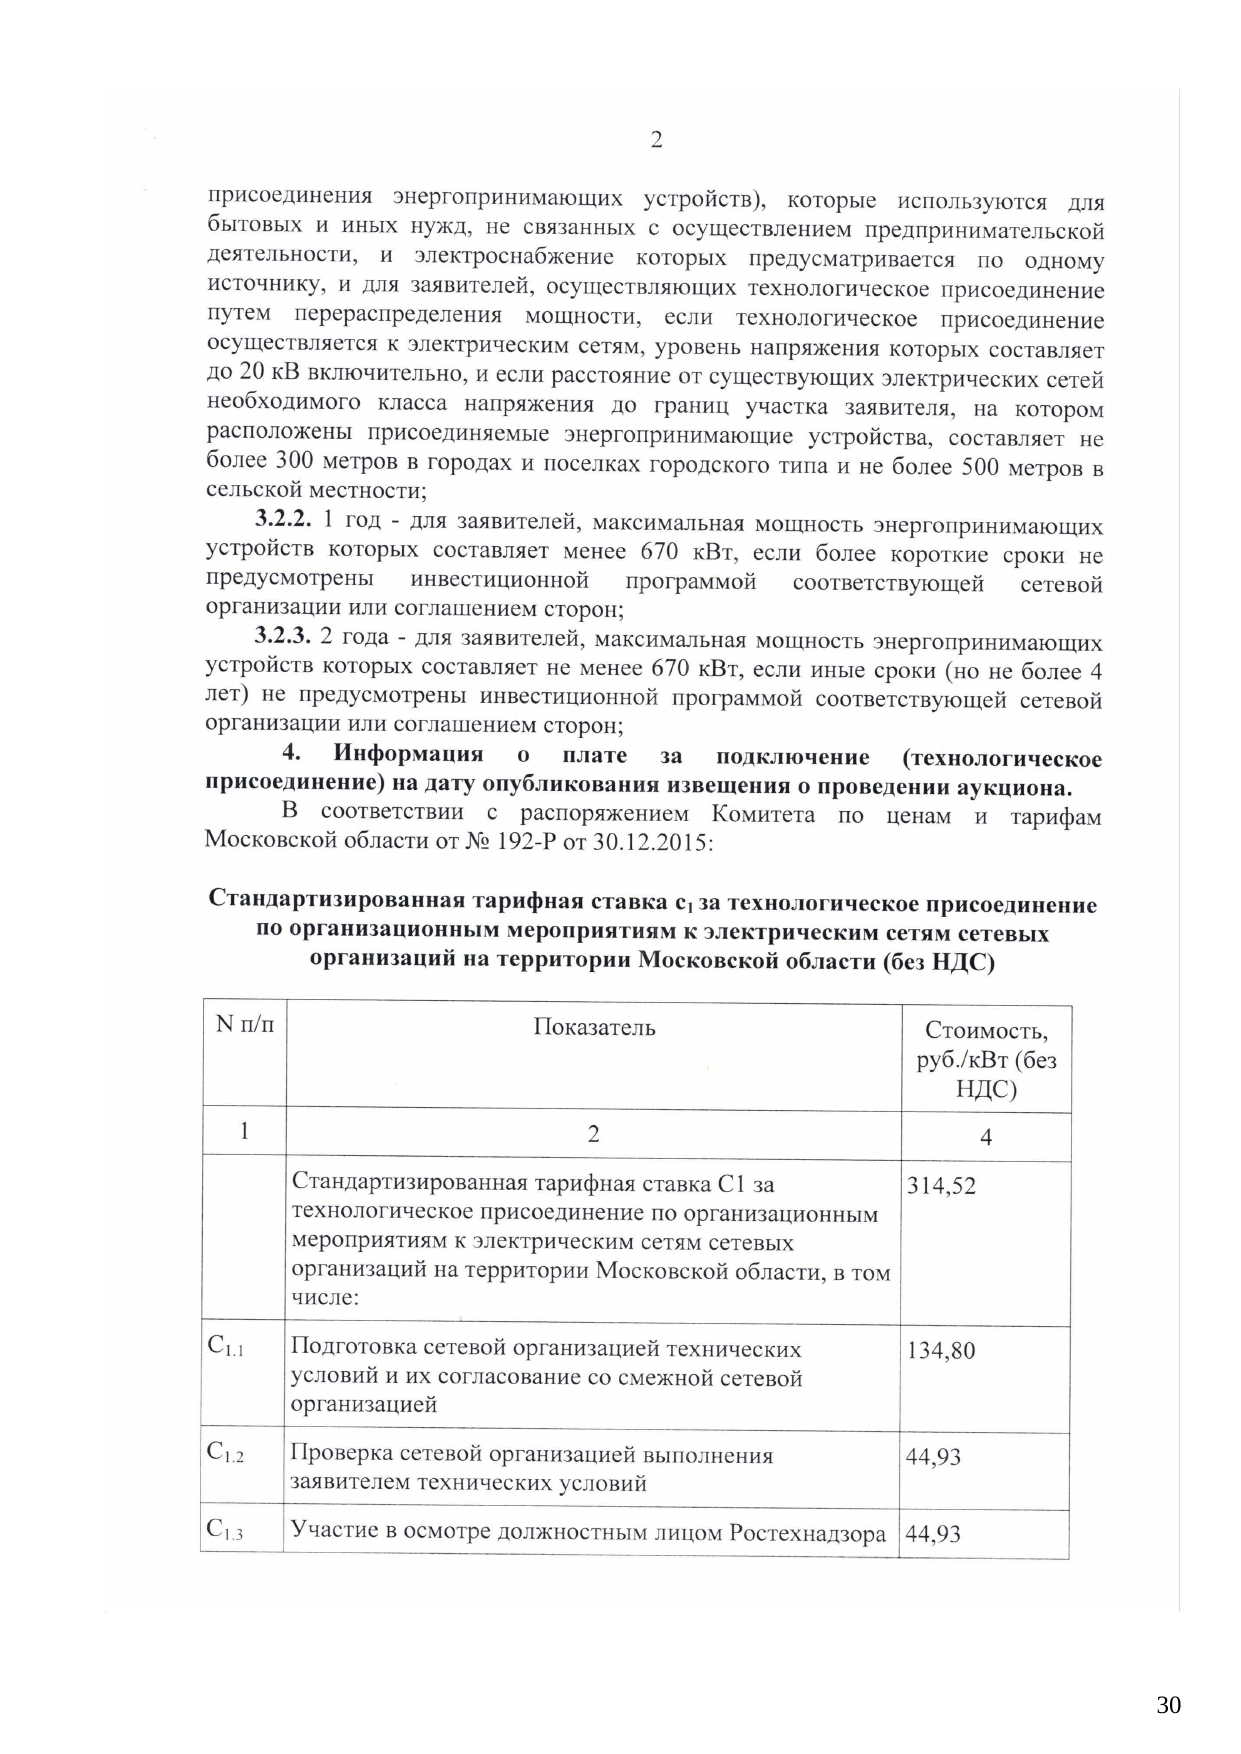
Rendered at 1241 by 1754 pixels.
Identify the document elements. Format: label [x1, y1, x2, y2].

picture [103, 88, 1182, 1612]
